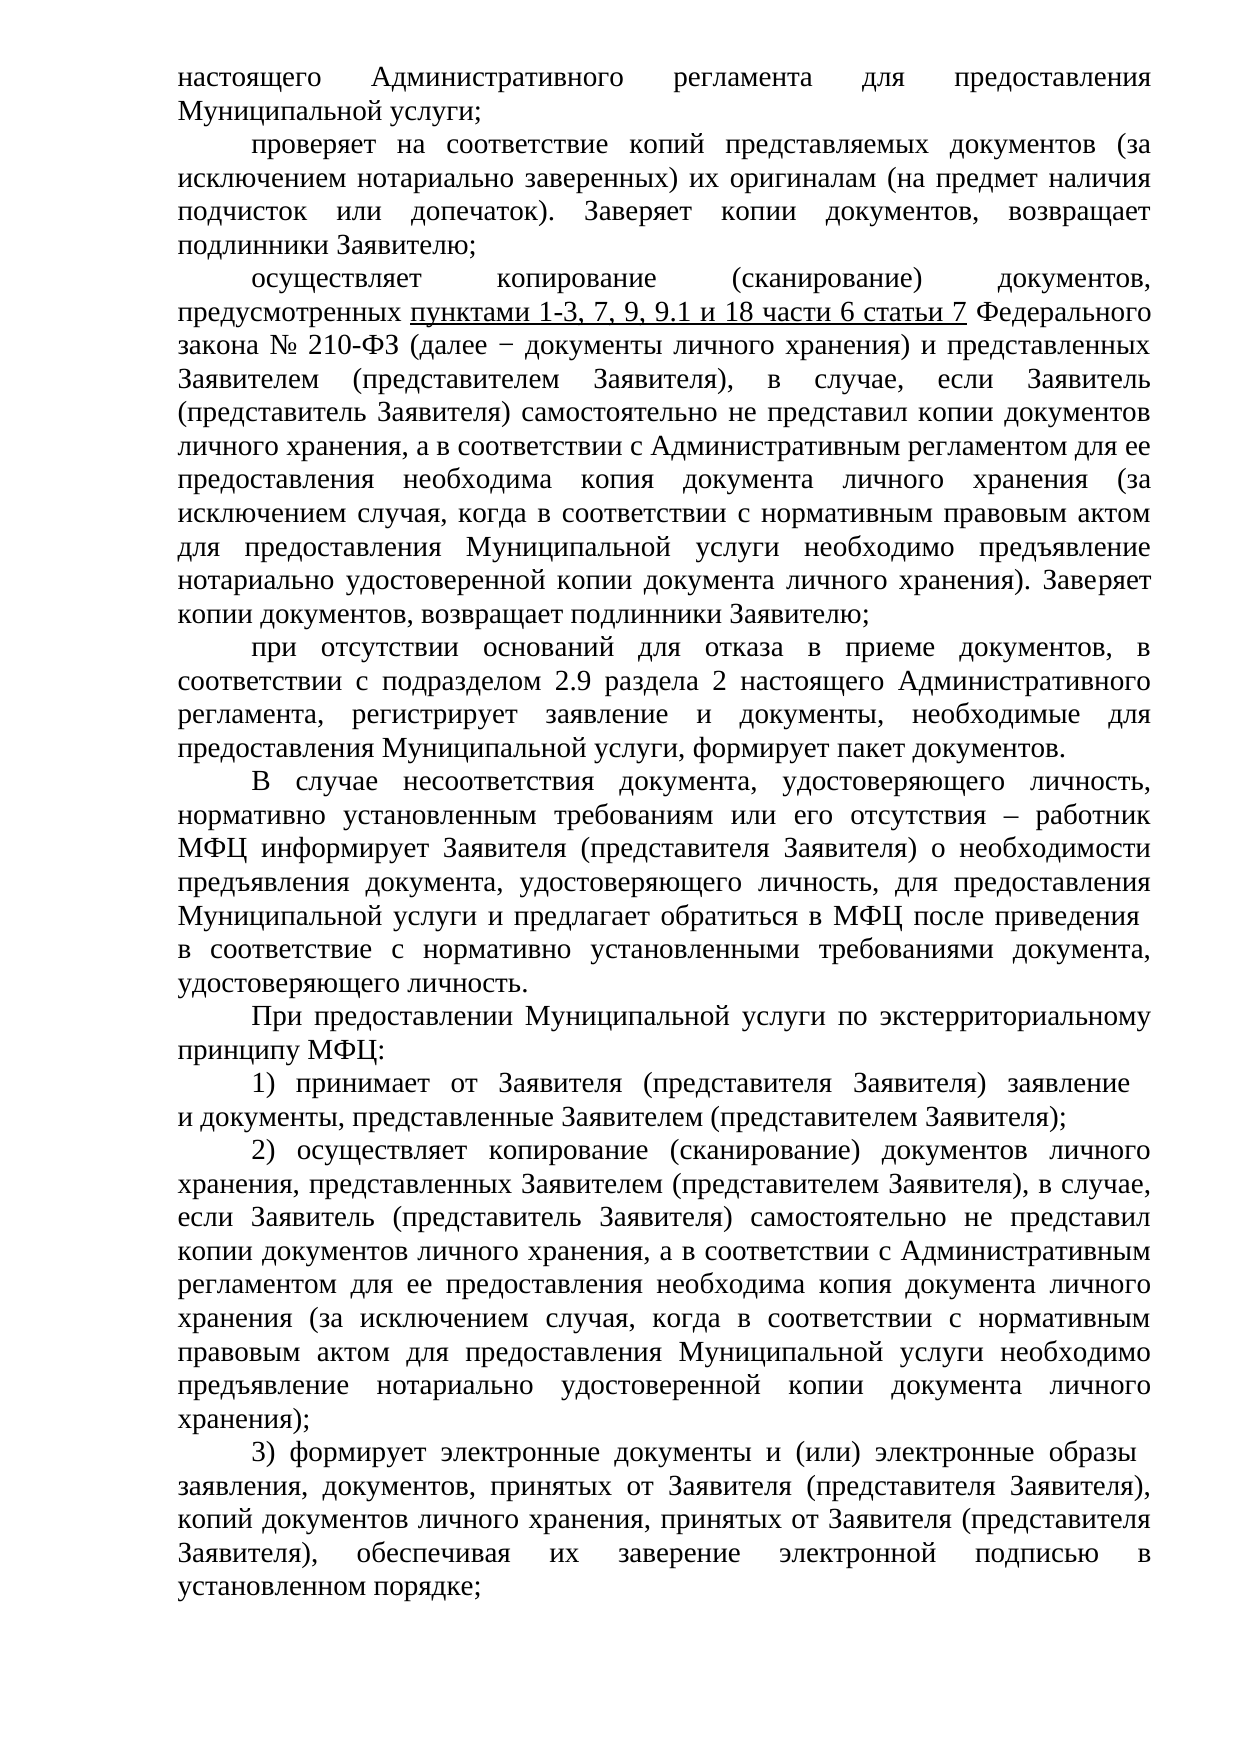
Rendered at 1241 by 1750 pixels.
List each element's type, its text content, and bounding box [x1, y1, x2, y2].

text 3) формирует электронные документы и (или) электронные образы заявления, документов, принятых от Заявителя (представителя Заявителя), копий документов личного хранения, принятых от Заявителя (представителя Заявителя), обеспечивая их заверение электронной подписью в установленном порядке; [177, 1434, 1152, 1602]
text проверяет на соответствие копий представляемых документов (за исключением нотариально заверенных) их оригиналам (на предмет наличия подчисток или допечаток). Заверяет копии документов, возвращает подлинники Заявителю; [177, 126, 1152, 260]
text осуществляет копирование (сканирование) документов, предусмотренных пунктами 1-3, 7, 9, 9.1 и 18 части 6 статьи 7 Федерального закона № 210-ФЗ (далее − документы личного хранения) и представленных Заявителем (представителем Заявителя), в случае, если Заявитель (представитель Заявителя) самостоятельно не представил копии документов личного хранения, а в соответствии с Административным регламентом для ее предоставления необходима копия документа личного хранения (за исключением случая, когда в соответствии с нормативным правовым актом для предоставления Муниципальной услуги необходимо предъявление нотариально удостоверенной копии документа личного хранения). Заверяет копии документов, возвращает подлинники Заявителю; [177, 260, 1152, 629]
text 2) осуществляет копирование (сканирование) документов личного хранения, представленных Заявителем (представителем Заявителя), в случае, если Заявитель (представитель Заявителя) самостоятельно не представил копии документов личного хранения, а в соответствии с Административным регламентом для ее предоставления необходима копия документа личного хранения (за исключением случая, когда в соответствии с нормативным правовым актом для предоставления Муниципальной услуги необходимо предъявление нотариально удостоверенной копии документа личного хранения); [177, 1132, 1152, 1434]
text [177, 59, 1152, 126]
text при отсутствии оснований для отказа в приеме документов, в соответствии с подразделом 2.9 раздела 2 настоящего Административного регламента, регистрирует заявление и документы, необходимые для предоставления Муниципальной услуги, формирует пакет документов. [177, 629, 1152, 763]
text В случае несоответствия документа, удостоверяющего личность, нормативно установленным требованиям или его отсутствия – работник МФЦ информирует Заявителя (представителя Заявителя) о необходимости предъявления документа, удостоверяющего личность, для предоставления Муниципальной услуги и предлагает обратиться в МФЦ после приведения в соответствие с нормативно установленными требованиями документа, удостоверяющего личность. [177, 763, 1152, 998]
text При предоставлении Муниципальной услуги по экстерриториальному принципу МФЦ: [177, 998, 1152, 1065]
text 1) принимает от Заявителя (представителя Заявителя) заявление и документы, представленные Заявителем (представителем Заявителя); [177, 1065, 1152, 1132]
